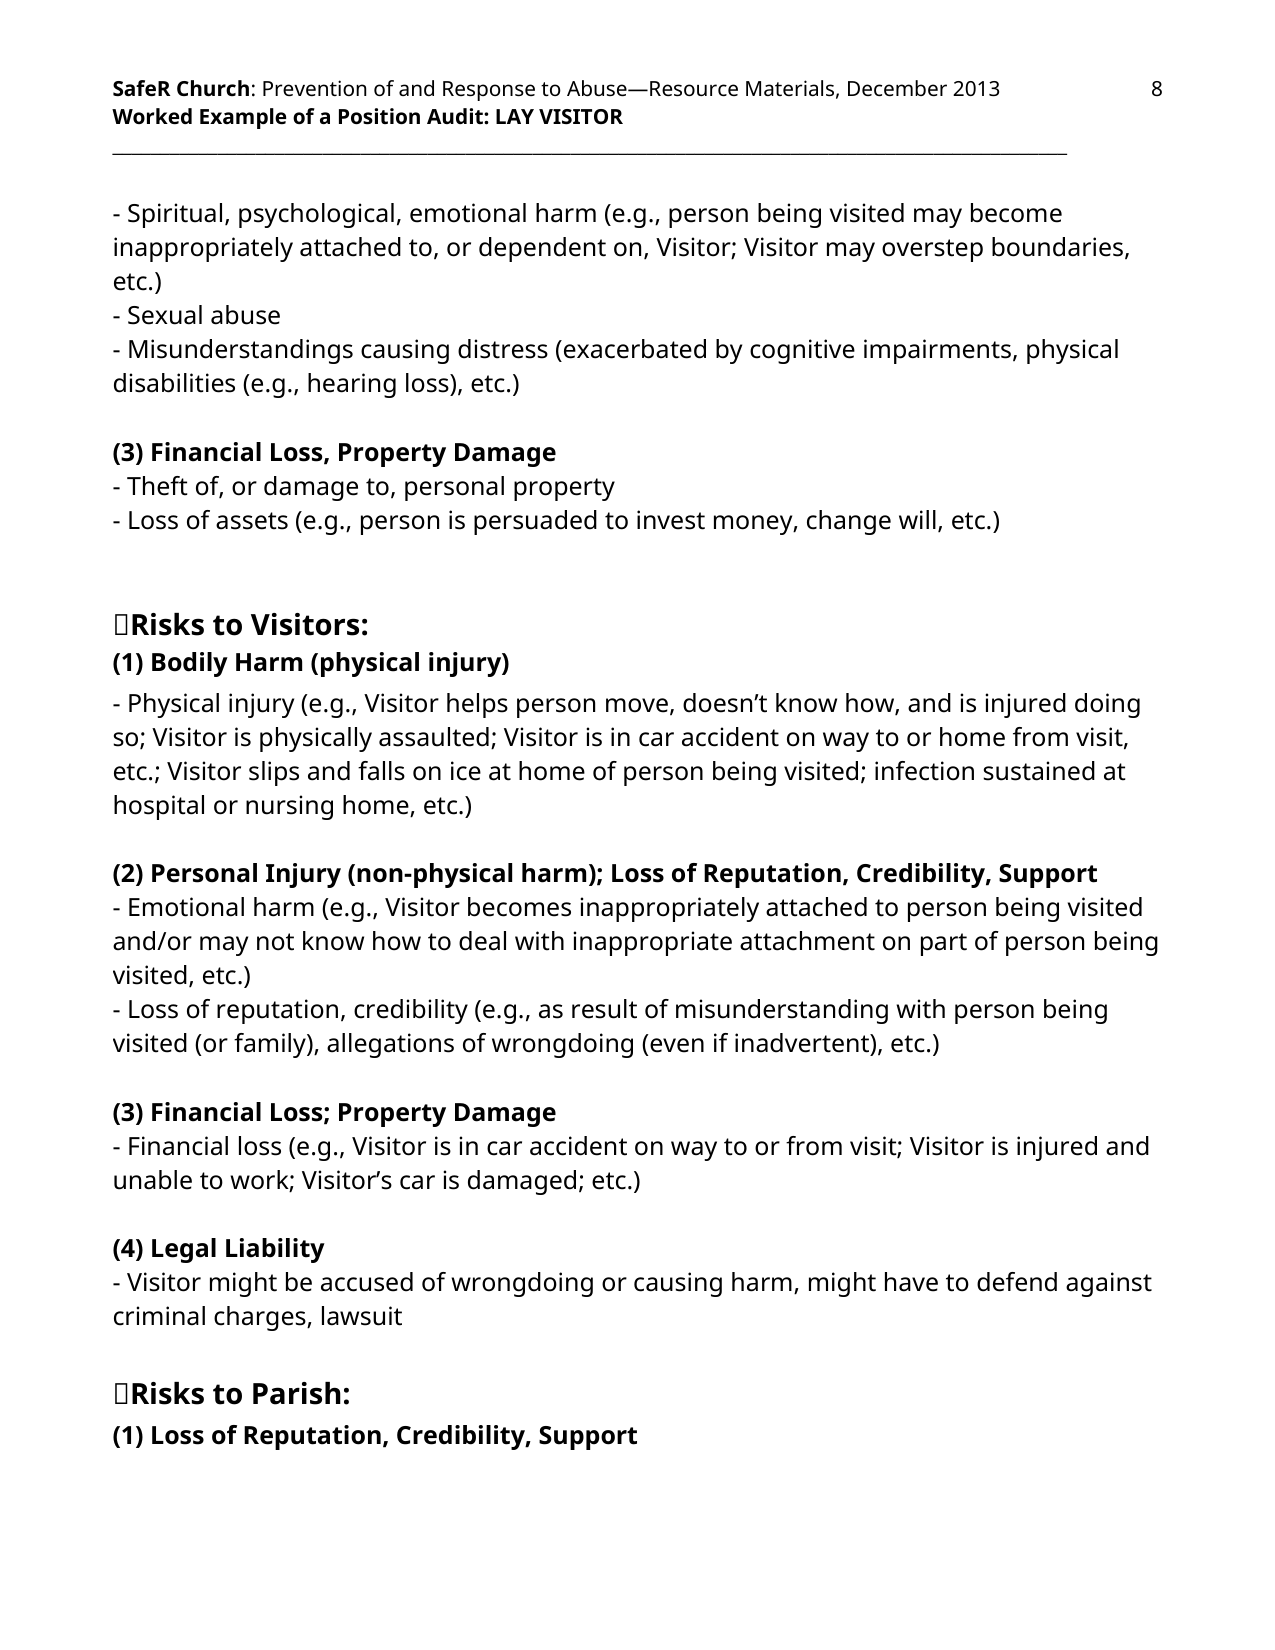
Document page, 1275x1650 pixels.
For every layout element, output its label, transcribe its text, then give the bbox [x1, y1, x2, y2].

text (3) Financial Loss, Property Damage [113, 434, 1163, 468]
text - Financial loss (e.g., Visitor is in car accident on way to or from visit; Visitor is injured and unable to work; Visitor’s car is damaged; etc.) [113, 1128, 1163, 1196]
text - Visitor might be accused of wrongdoing or causing harm, might have to defend against criminal charges, lawsuit [113, 1260, 1165, 1333]
text (1) Loss of Reputation, Credibility, Support [113, 1414, 1165, 1451]
text (2) Personal Injury (non-physical harm); Loss of Reputation, Credibility, Support [113, 856, 1163, 890]
text Risks to Visitors: [113, 600, 1165, 644]
text - Physical injury (e.g., Visitor helps person move, doesn’t know how, and is injured doing so; Visitor is physically assaulted; Visitor is in car accident on way to or home from visit, etc.; Visitor slips and falls on ice at home of person being visited; infection sustained at hospital or nursing home, etc.) [113, 684, 1165, 822]
text - Emotional harm (e.g., Visitor becomes inappropriately attached to person being visited and/or may not know how to deal with inappropriate attachment on part of person being visited, etc.) [113, 890, 1163, 992]
text - Misunderstandings causing distress (exacerbated by cognitive impairments, physical disabilities (e.g., hearing loss), etc.) [113, 332, 1163, 400]
text (3) Financial Loss; Property Damage [113, 1094, 1163, 1128]
text - Spiritual, psychological, emotional harm (e.g., person being visited may become inappropriately attached to, or dependent on, Visitor; Visitor may overstep boundaries, etc.) [113, 194, 1165, 298]
text - Sexual abuse [113, 298, 1163, 332]
text (4) Legal Liability [113, 1231, 1163, 1260]
text - Theft of, or damage to, personal property [113, 468, 1163, 502]
text Risks to Parish: [112, 1373, 1163, 1413]
text - Loss of reputation, credibility (e.g., as result of misunderstanding with person being visited (or family), allegations of wrongdoing (even if inadvertent), etc.) [113, 992, 1163, 1060]
text - Loss of assets (e.g., person is persuaded to invest money, change will, etc.) [113, 502, 1163, 536]
text (1) Bodily Harm (physical injury) [112, 645, 1163, 679]
